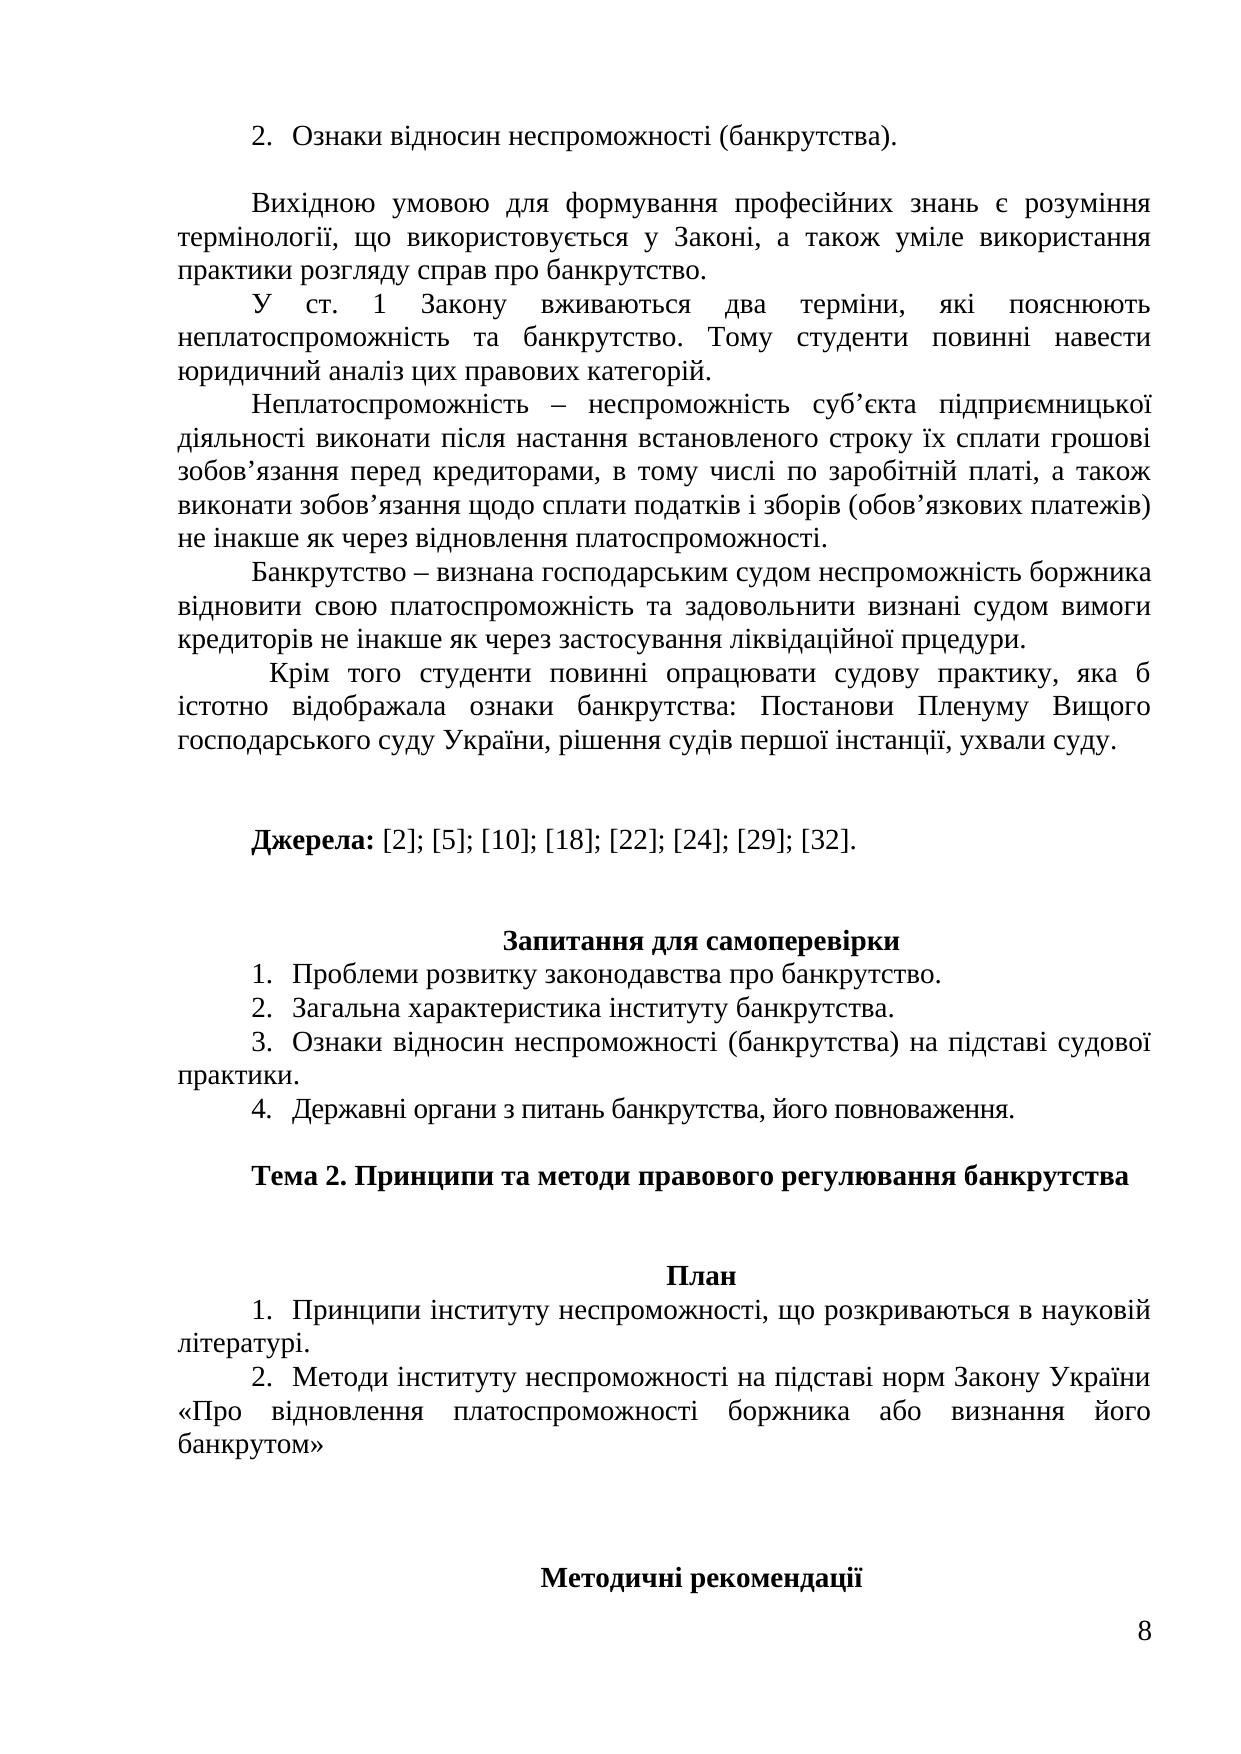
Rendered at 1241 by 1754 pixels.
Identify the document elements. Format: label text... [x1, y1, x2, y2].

text Запитання для самоперевірки [177, 923, 1152, 957]
text Методичні рекомендації [177, 1560, 1152, 1594]
list Загальна характеристика інституту банкрутства. [177, 990, 1152, 1024]
text Джерела: [2]; [5]; [10]; [18]; [22]; [24]; [29]; [32]. [177, 822, 1152, 856]
list Проблеми розвитку законодавства про банкрутство. [177, 957, 1152, 990]
list Ознаки відносин неспроможності (банкрутства). [177, 118, 1152, 152]
text Крім того студенти повинні опрацювати судову практику, яка б істотно відображала ознаки банкрутства: Постанови Пленуму Вищого господарського суду України, рішення судів першої інстанції, ухвали суду. [177, 655, 1152, 755]
list Державні органи з питань банкрутства, його повноваження. [177, 1091, 1152, 1124]
list Принципи інституту неспроможності, що розкриваються в науковій літературі. [177, 1292, 1152, 1359]
text Неплатоспроможність – неспроможність суб’єкта підприємницької діяльності виконати після настання встановленого строку їх сплати грошові зобов’язання перед кредиторами, в тому числі по заробітній платі, а також виконати зобов’язання щодо сплати податків і зборів (обов’язкових платежів) не інакше як через відновлення платоспроможності. [177, 386, 1152, 554]
text План [177, 1258, 1152, 1292]
text Вихідною умовою для формування професійних знань є розуміння термінології, що використовується у Законі, а також уміле використання практики розгляду справ про банкрутство. [177, 185, 1152, 286]
text Тема 2. Принципи та методи правового регулювання банкрутства [177, 1158, 1152, 1191]
text У ст. 1 Закону вживаються два терміни, які пояснюють неплатоспроможність та банкрутство. Тому студенти повинні навести юридичний аналіз цих правових категорій. [177, 286, 1152, 386]
list Методи інституту неспроможності на підставі норм Закону України «Про відновлення платоспроможності боржника або визнання його банкрутом» [177, 1359, 1152, 1460]
list Ознаки відносин неспроможності (банкрутства) на підставі судової практики. [177, 1024, 1152, 1091]
text Банкрутство – визнана господарським судом неспроможність боржника відновити свою платоспроможність та задовольнити визнані судом вимоги кредиторів не інакше як через застосування ліквідаційної прцедури. [177, 554, 1152, 655]
